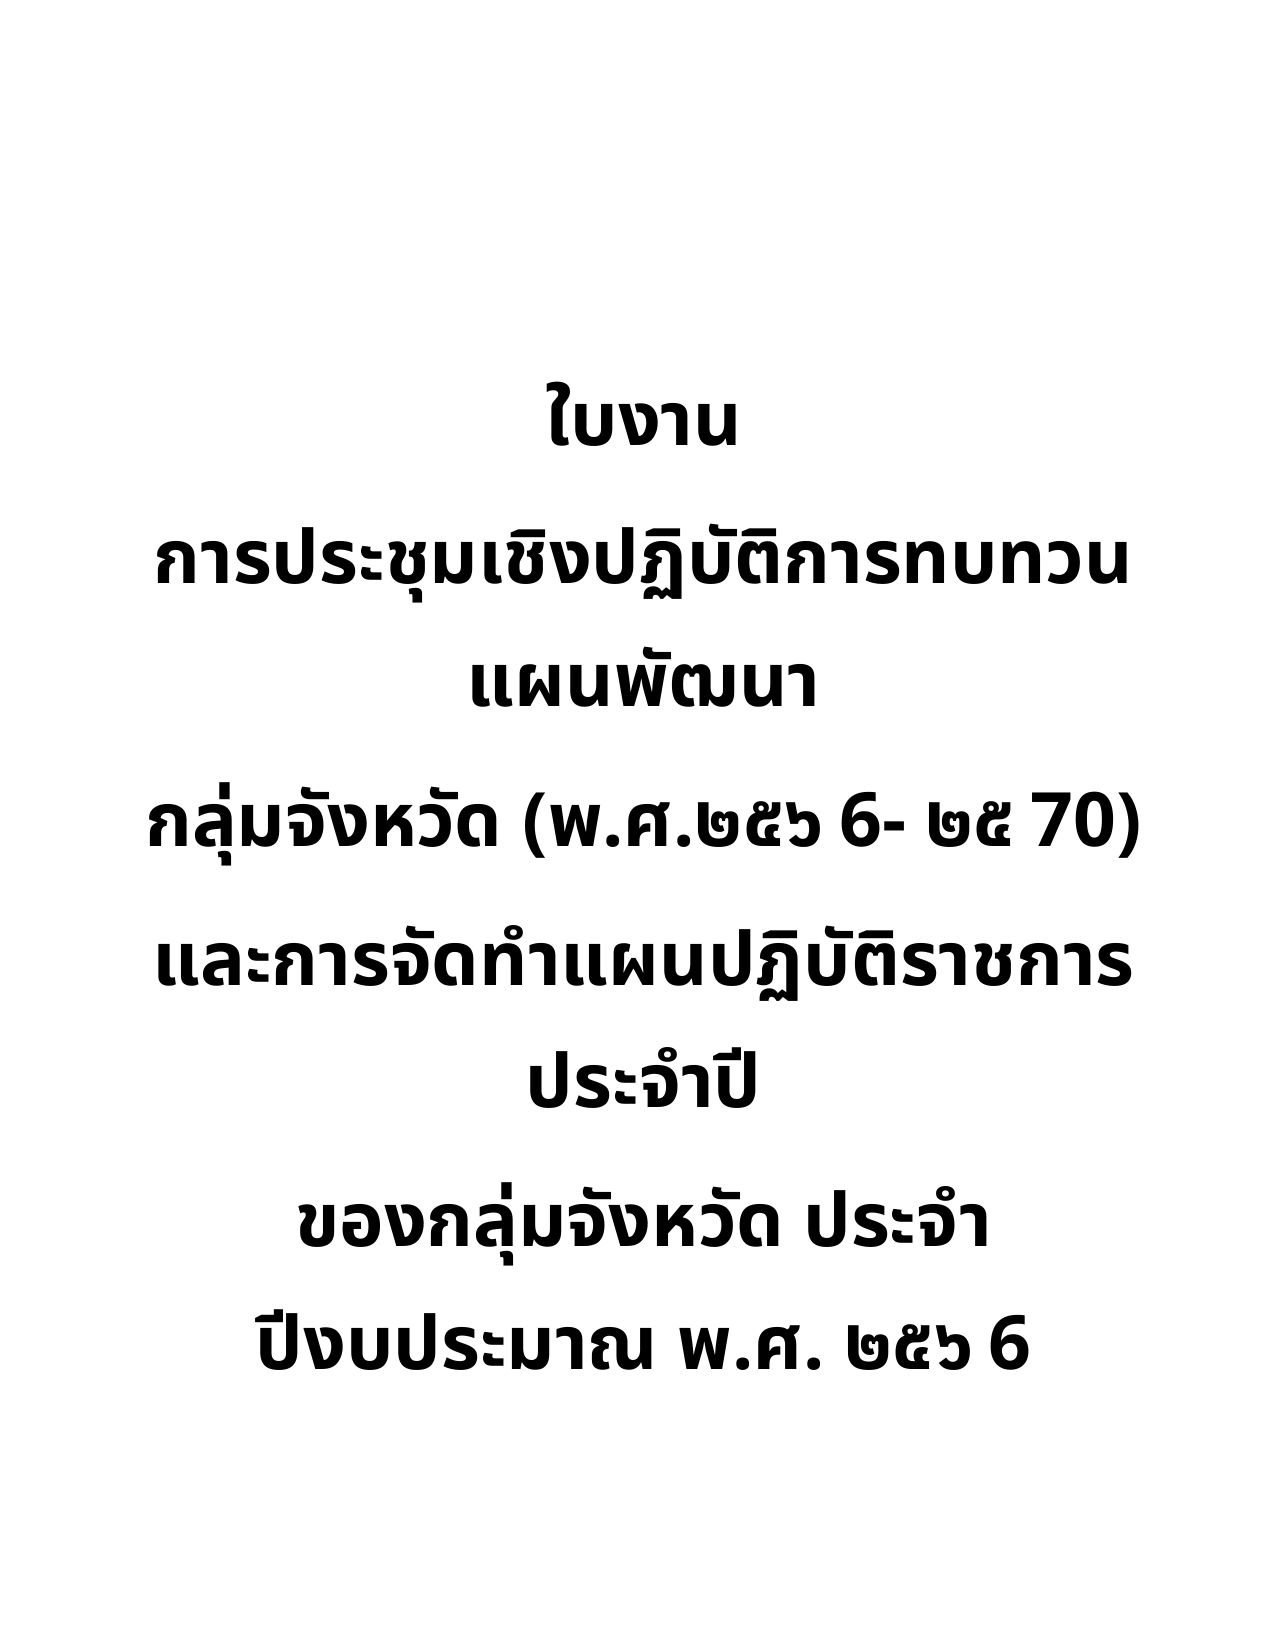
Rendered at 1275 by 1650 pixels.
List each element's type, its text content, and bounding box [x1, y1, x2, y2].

text ใบงาน [118, 365, 1169, 479]
text กลุ่มจังหวัด (พ.ศ.๒๕๖6- ๒๕70) [118, 766, 1169, 880]
text ของกลุ่มจังหวัด ประจำปีงบประมาณ พ.ศ. ๒๕๖6 [118, 1167, 1169, 1403]
text การประชุมเชิงปฏิบัติการทบทวนแผนพัฒนา [118, 504, 1169, 740]
text และการจัดทำแผนปฏิบัติราชการประจำปี [118, 906, 1169, 1141]
